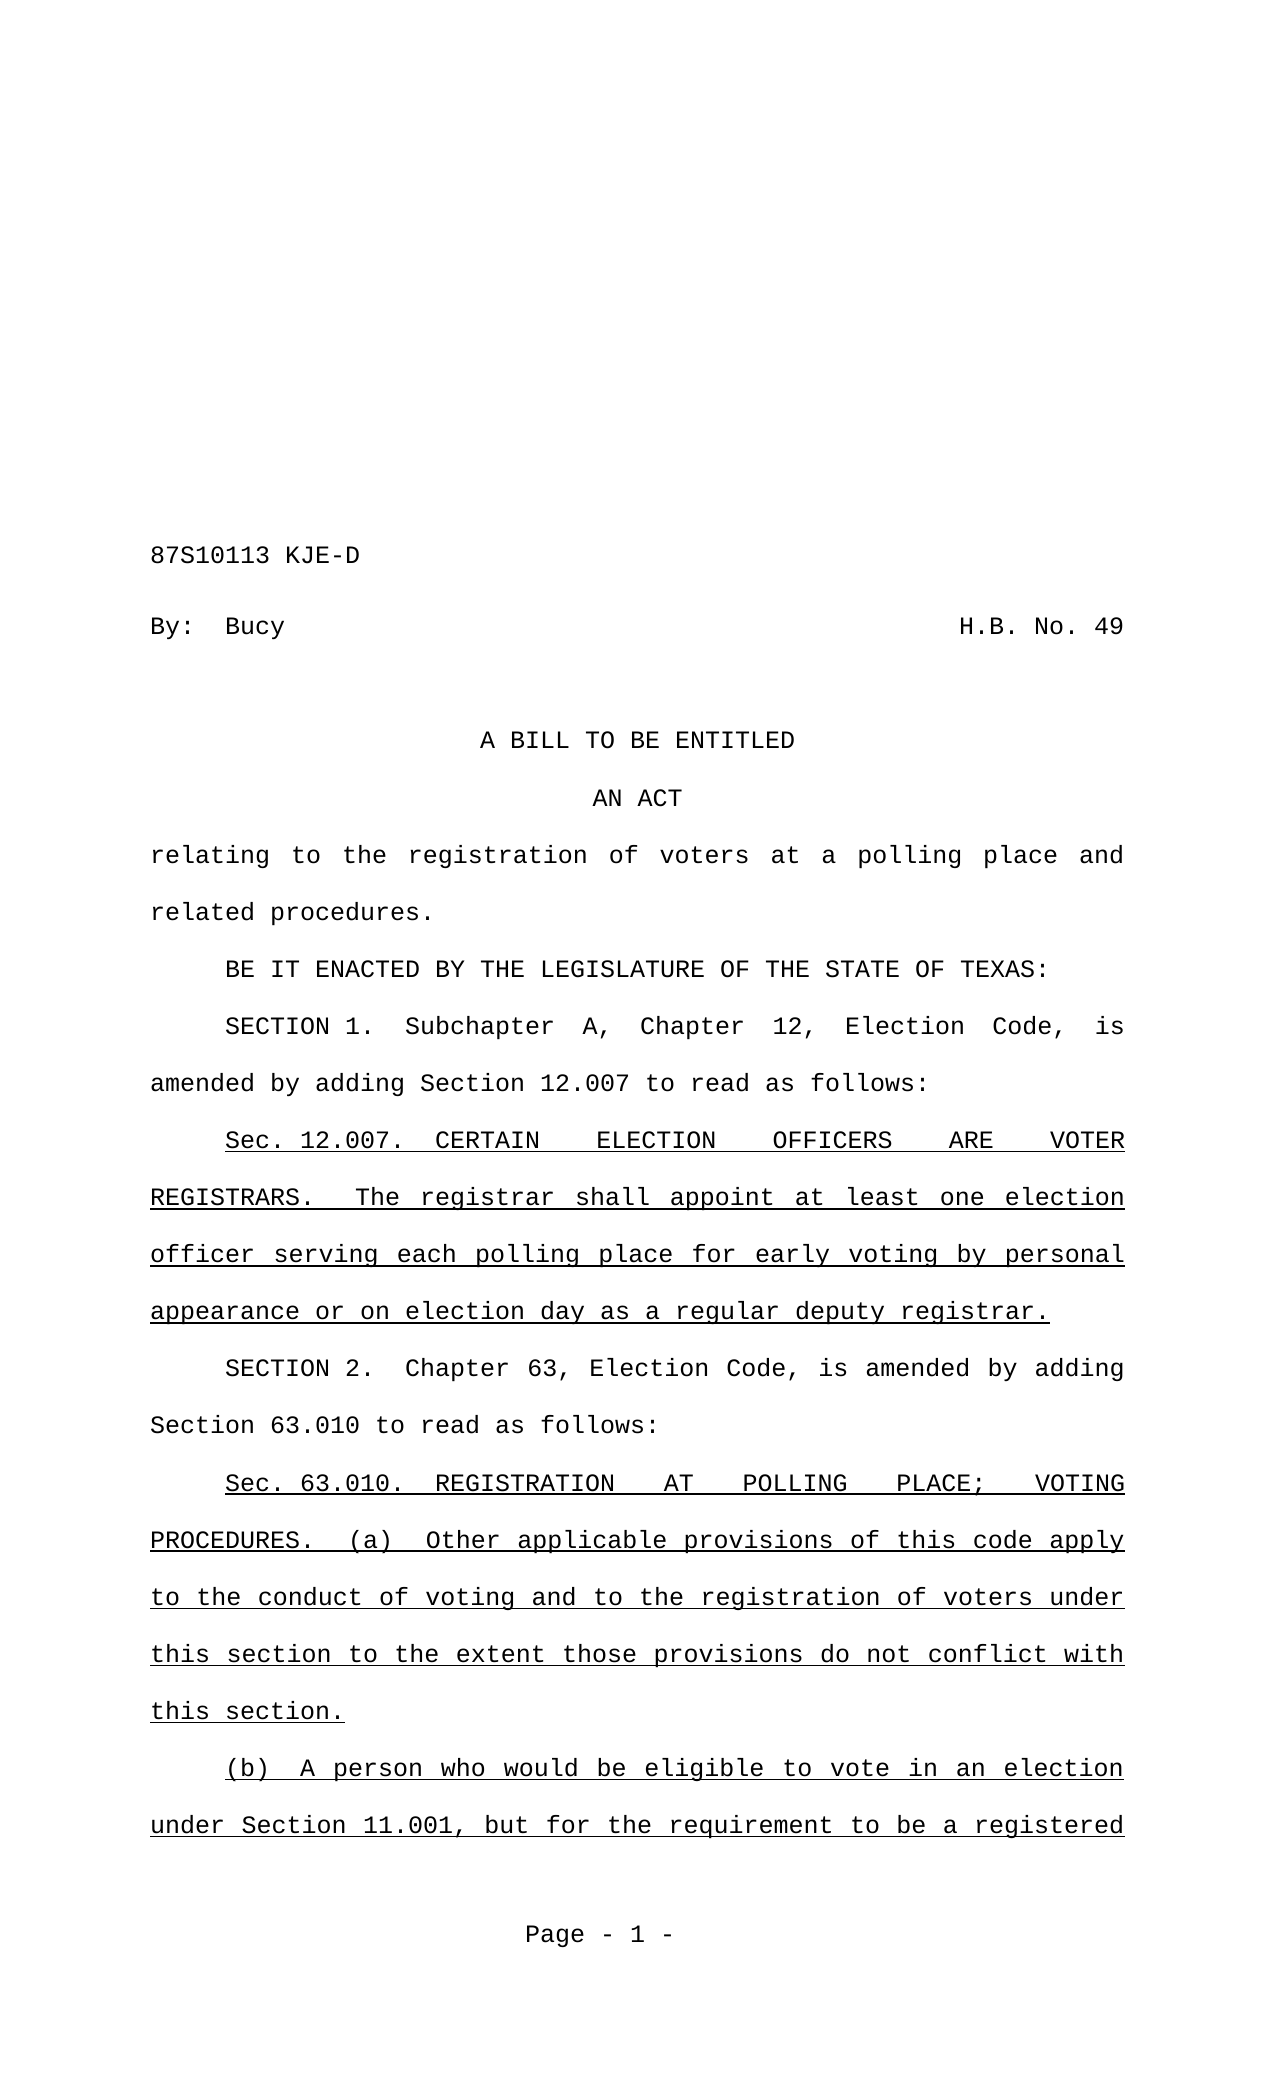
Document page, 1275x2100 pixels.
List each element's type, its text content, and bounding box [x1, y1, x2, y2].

text Sec. 12.007. CERTAIN ELECTION OFFICERS ARE VOTER REGISTRARS. The registrar shall appoint at least one election officer serving each polling place for early voting by personal appearance or on election day as a regular deputy registrar. [150, 1127, 1125, 1208]
text Sec. 63.010. REGISTRATION AT POLLING PLACE; VOTING PROCEDURES. (a) Other applicable provisions of this code apply to the conduct of voting and to the registration of voters under this section to the extent those provisions do not conflict with this section. [150, 1552, 1125, 1608]
text A BILL TO BE ENTITLED [150, 728, 1125, 756]
text AN ACT [150, 785, 1125, 813]
text Sec. 12.007. CERTAIN ELECTION OFFICERS ARE VOTER REGISTRARS. The registrar shall appoint at least one election officer serving each polling place for early voting by personal appearance or on election day as a regular deputy registrar. [150, 1267, 1125, 1327]
text BE IT ENACTED BY THE LEGISLATURE OF THE STATE OF TEXAS: [150, 956, 1125, 985]
text Sec. 63.010. REGISTRATION AT POLLING PLACE; VOTING PROCEDURES. (a) Other applicable provisions of this code apply to the conduct of voting and to the registration of voters under this section to the extent those provisions do not conflict with this section. [150, 1609, 1125, 1665]
text SECTION 1. Subchapter A, Chapter 12, Election Code, is amended by adding Section 12.007 to read as follows: [150, 1013, 1125, 1099]
text Sec. 12.007. CERTAIN ELECTION OFFICERS ARE VOTER REGISTRARS. The registrar shall appoint at least one election officer serving each polling place for early voting by personal appearance or on election day as a regular deputy registrar. [150, 1210, 1125, 1265]
text Sec. 63.010. REGISTRATION AT POLLING PLACE; VOTING PROCEDURES. (a) Other applicable provisions of this code apply to the conduct of voting and to the registration of voters under this section to the extent those provisions do not conflict with this section. [150, 1666, 1125, 1727]
text relating to the registration of voters at a polling place and related procedures. [150, 842, 1125, 928]
text By: Bucy H.B. No. 49 [150, 614, 1125, 642]
text Sec. 63.010. REGISTRATION AT POLLING PLACE; VOTING PROCEDURES. (a) Other applicable provisions of this code apply to the conduct of voting and to the registration of voters under this section to the extent those provisions do not conflict with this section. [150, 1470, 1125, 1550]
text SECTION 2. Chapter 63, Election Code, is amended by adding Section 63.010 to read as follows: [150, 1356, 1125, 1441]
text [150, 1755, 1125, 1836]
text 87S10113 KJE-D [150, 542, 1125, 571]
